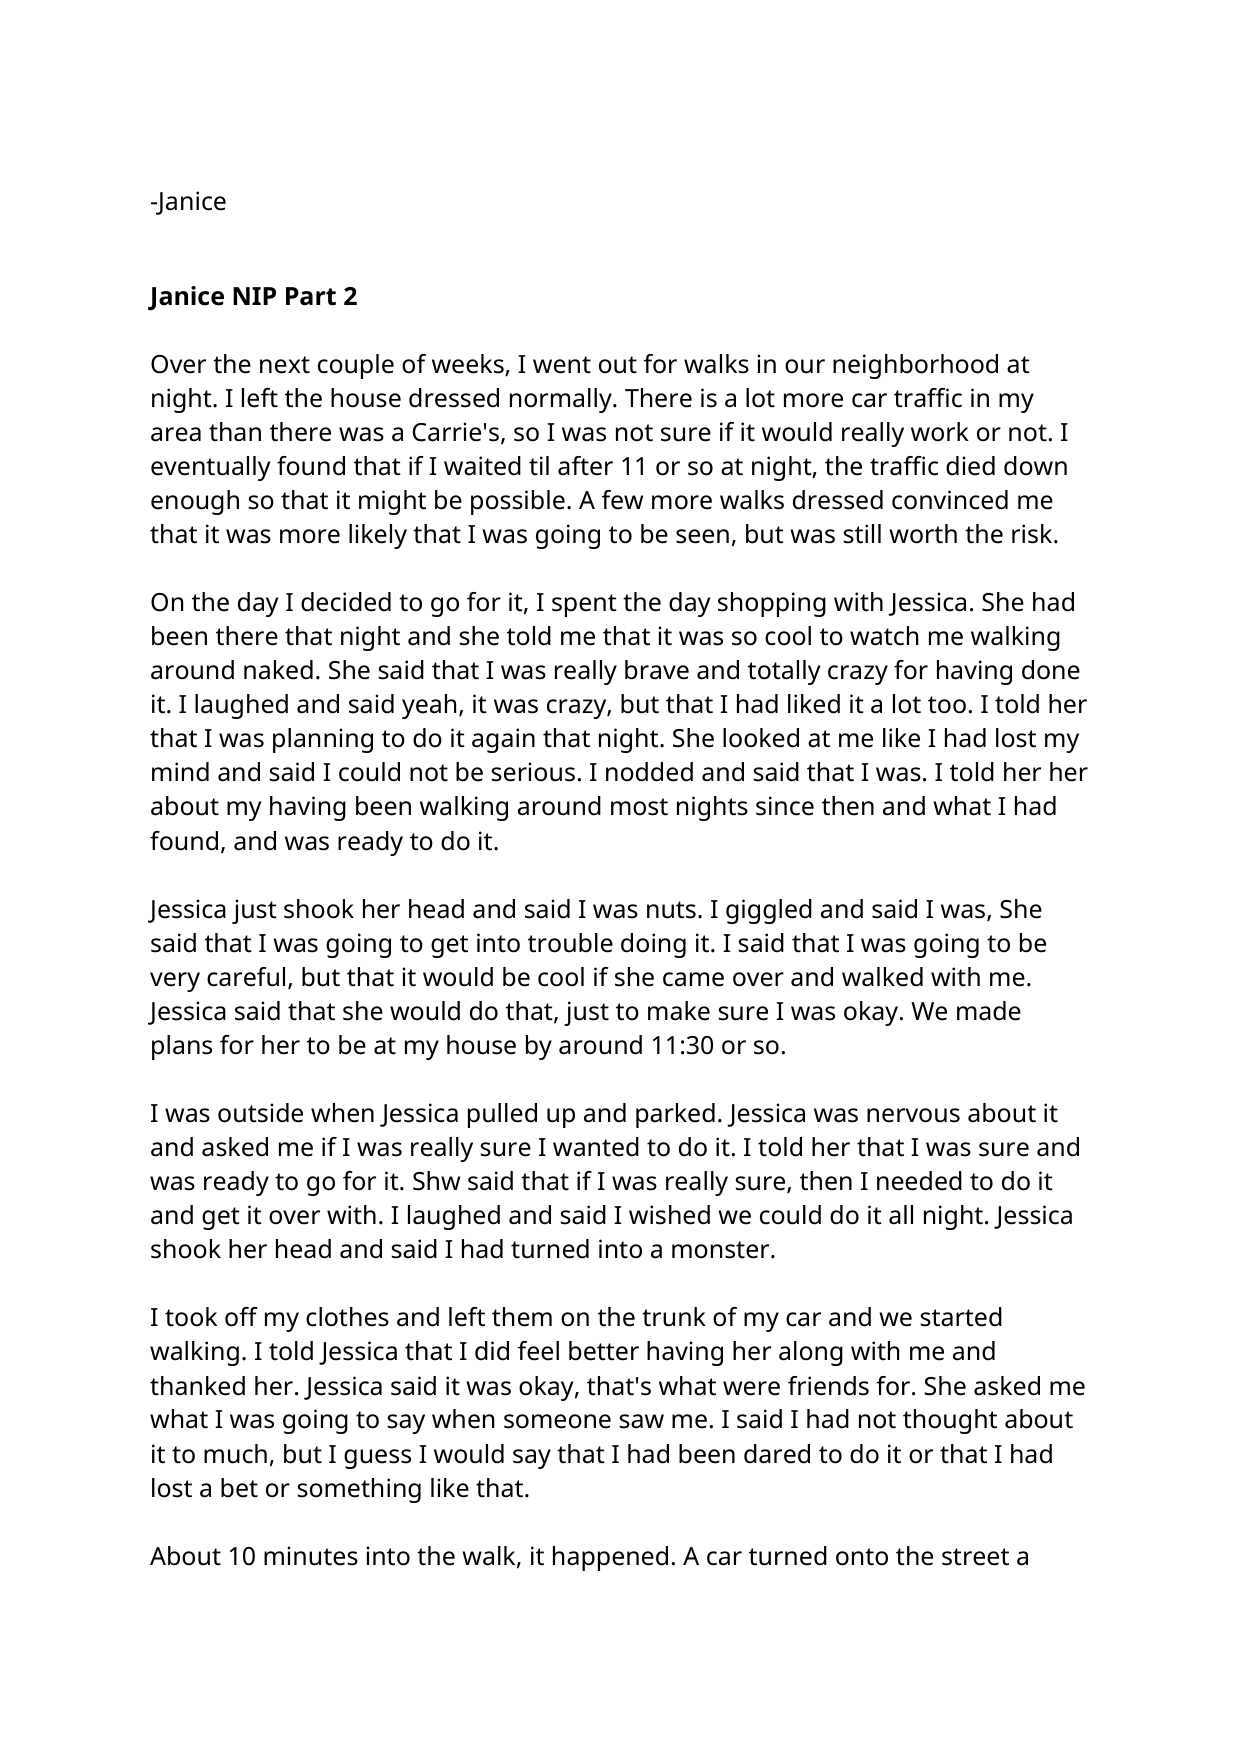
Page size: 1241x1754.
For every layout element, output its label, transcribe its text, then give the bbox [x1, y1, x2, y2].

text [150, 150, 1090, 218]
text Janice NIP Part 2 [150, 278, 1090, 312]
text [150, 346, 1090, 1572]
